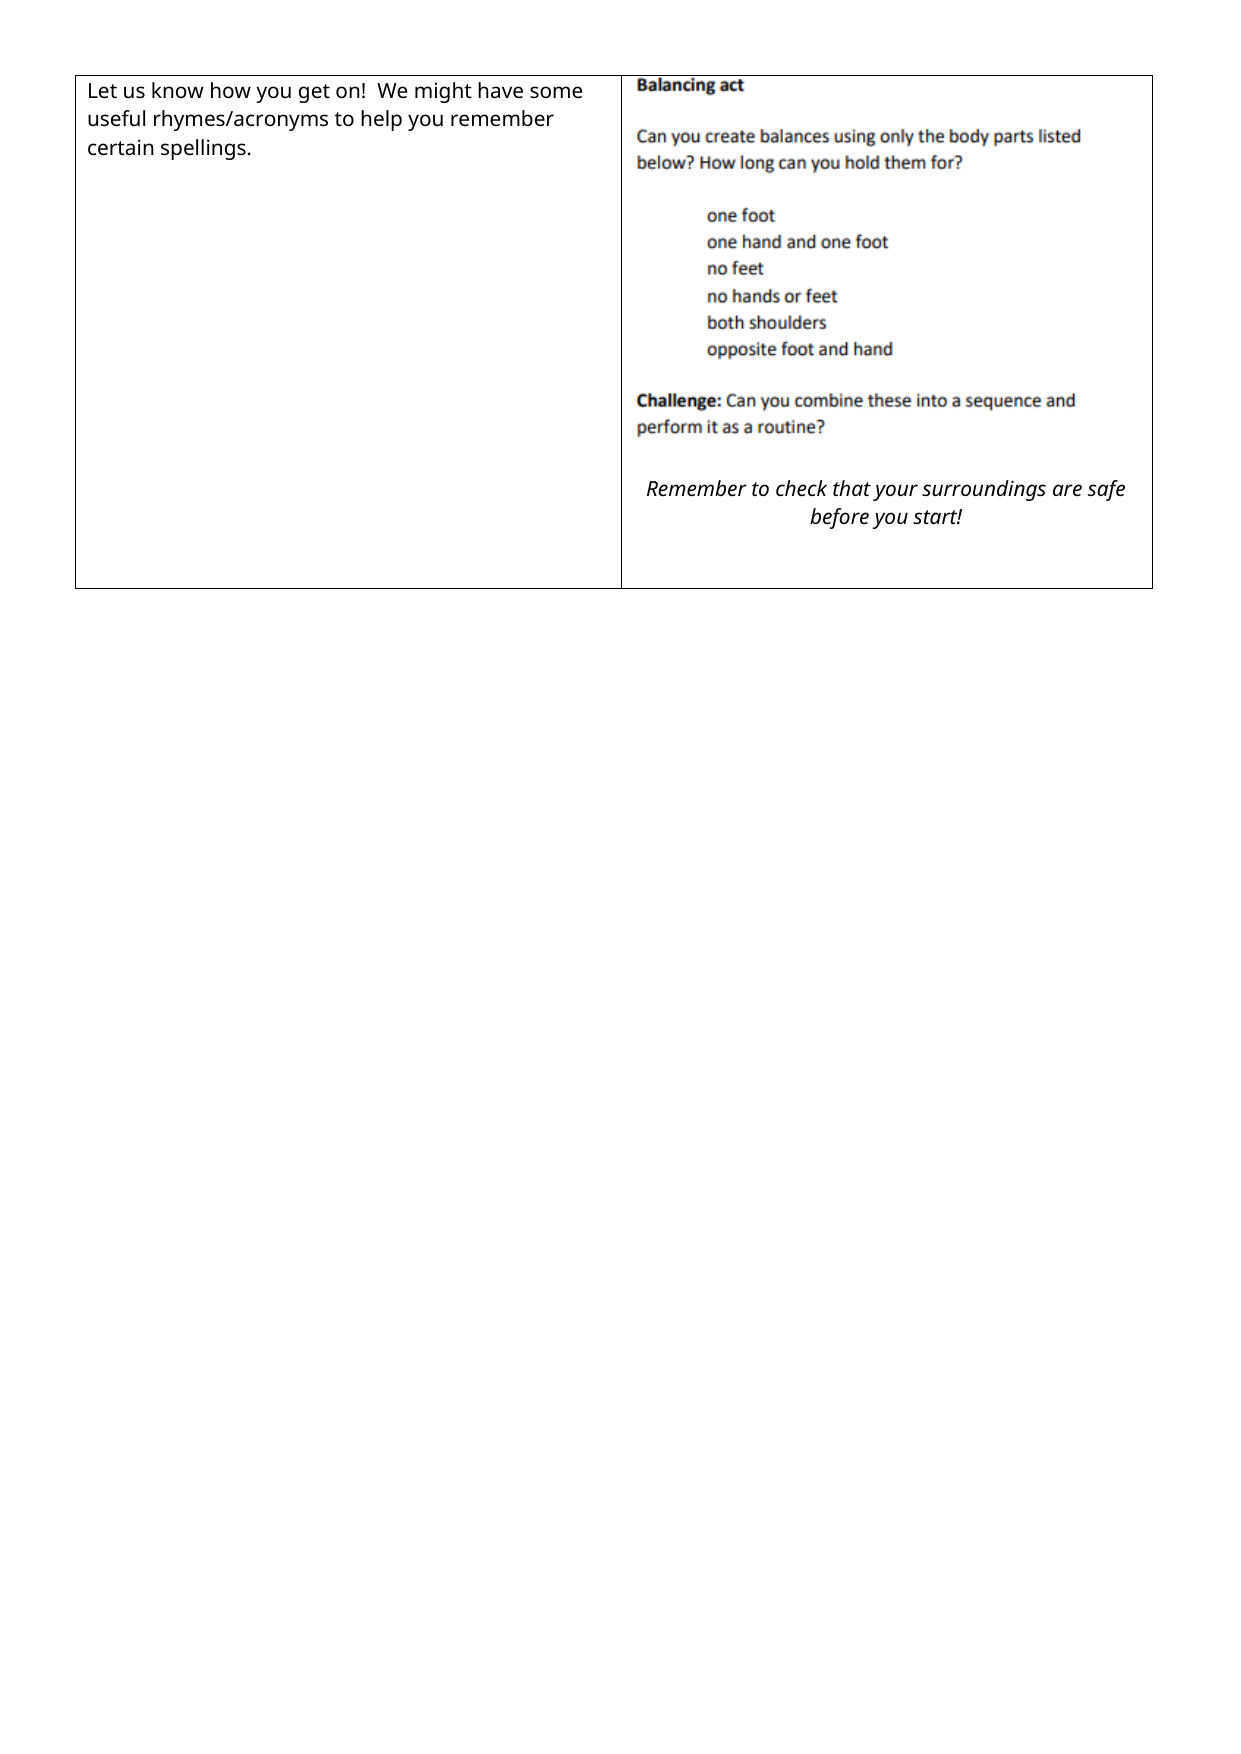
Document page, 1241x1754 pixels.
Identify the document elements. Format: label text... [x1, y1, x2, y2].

picture [632, 76, 1142, 445]
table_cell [76, 76, 621, 588]
